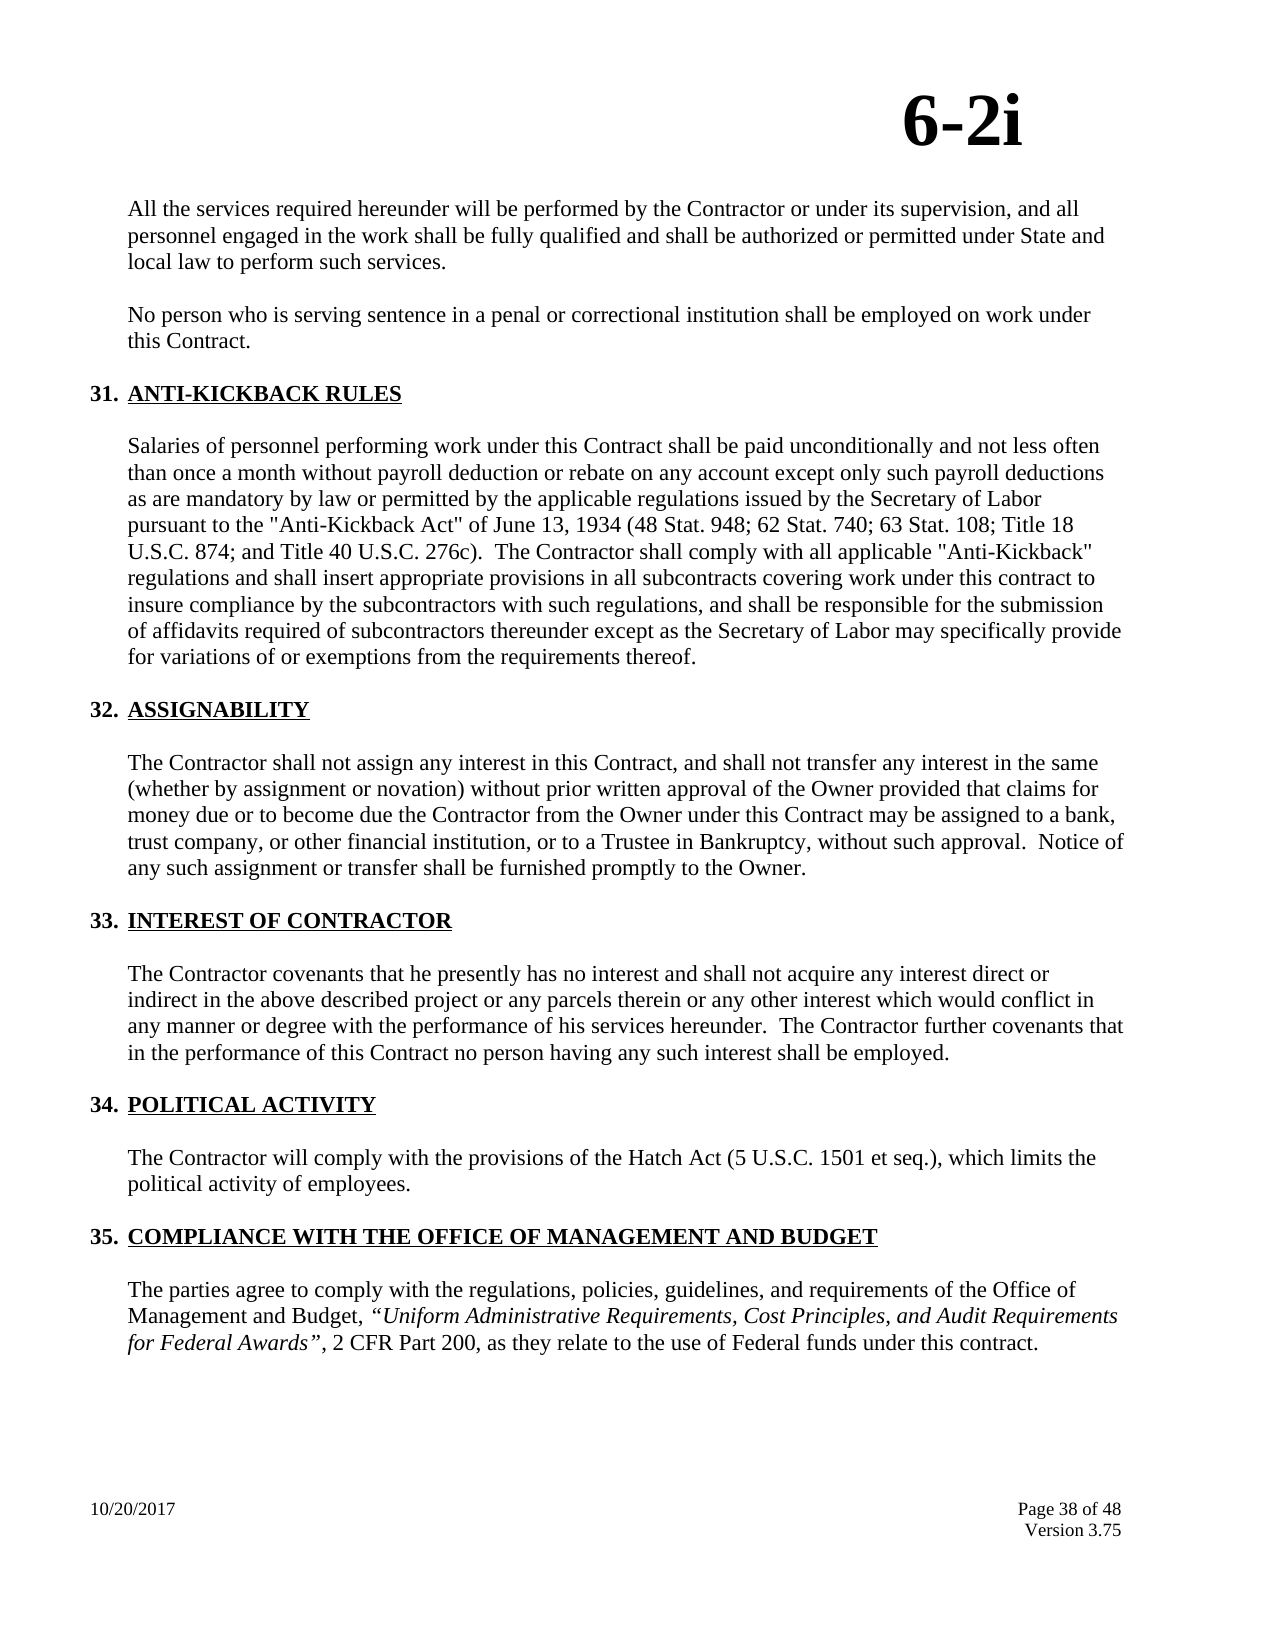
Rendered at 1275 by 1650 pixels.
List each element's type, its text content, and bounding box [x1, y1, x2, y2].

text The Contractor will comply with the provisions of the Hatch Act (5 U.S.C. 1501 et seq.), which limits the political activity of employees. [127, 1144, 1125, 1197]
text The Contractor covenants that he presently has no interest and shall not acquire any interest direct or indirect in the above described project or any parcels therein or any other interest which would conflict in any manner or degree with the performance of his services hereunder. The Contractor further covenants that in the performance of this Contract no person having any such interest shall be employed. [127, 959, 1125, 1065]
list Compliance with THE Office of Management and Budget [90, 1223, 1125, 1249]
text The Contractor shall not assign any interest in this Contract, and shall not transfer any interest in the same (whether by assignment or novation) without prior written approval of the Owner provided that claims for money due or to become due the Contractor from the Owner under this Contract may be assigned to a bank, trust company, or other financial institution, or to a Trustee in Bankruptcy, without such approval. Notice of any such assignment or transfer shall be furnished promptly to the Owner. [127, 749, 1125, 881]
text The parties agree to comply with the regulations, policies, guidelines, and requirements of the Office of Management and Budget, “Uniform Administrative Requirements, Cost Principles, and Audit Requirements for Federal Awards”, 2 CFR Part 200, as they relate to the use of Federal funds under this contract. [127, 1276, 1125, 1355]
text Salaries of personnel performing work under this Contract shall be paid unconditionally and not less often than once a month without payroll deduction or rebate on any account except only such payroll deductions as are mandatory by law or permitted by the applicable regulations issued by the Secretary of Labor pursuant to the "Anti-Kickback Act" of June 13, 1934 (48 Stat. 948; 62 Stat. 740; 63 Stat. 108; Title 18 U.S.C. 874; and Title 40 U.S.C. 276c). The Contractor shall comply with all applicable "Anti-Kickback" regulations and shall insert appropriate provisions in all subcontracts covering work under this contract to insure compliance by the subcontractors with such regulations, and shall be responsible for the submission of affidavits required of subcontractors thereunder except as the Secretary of Labor may specifically provide for variations of or exemptions from the requirements thereof. [127, 432, 1125, 670]
list Interest of Contractor [90, 907, 1125, 933]
list Assignability [90, 696, 1125, 722]
list Political Activity [90, 1091, 1125, 1118]
text No person who is serving sentence in a penal or correctional institution shall be employed on work under this Contract. [127, 301, 1125, 353]
list Anti-Kickback Rules [90, 380, 1125, 406]
text All the services required hereunder will be performed by the Contractor or under its supervision, and all personnel engaged in the work shall be fully qualified and shall be authorized or permitted under State and local law to perform such services. [127, 195, 1125, 274]
